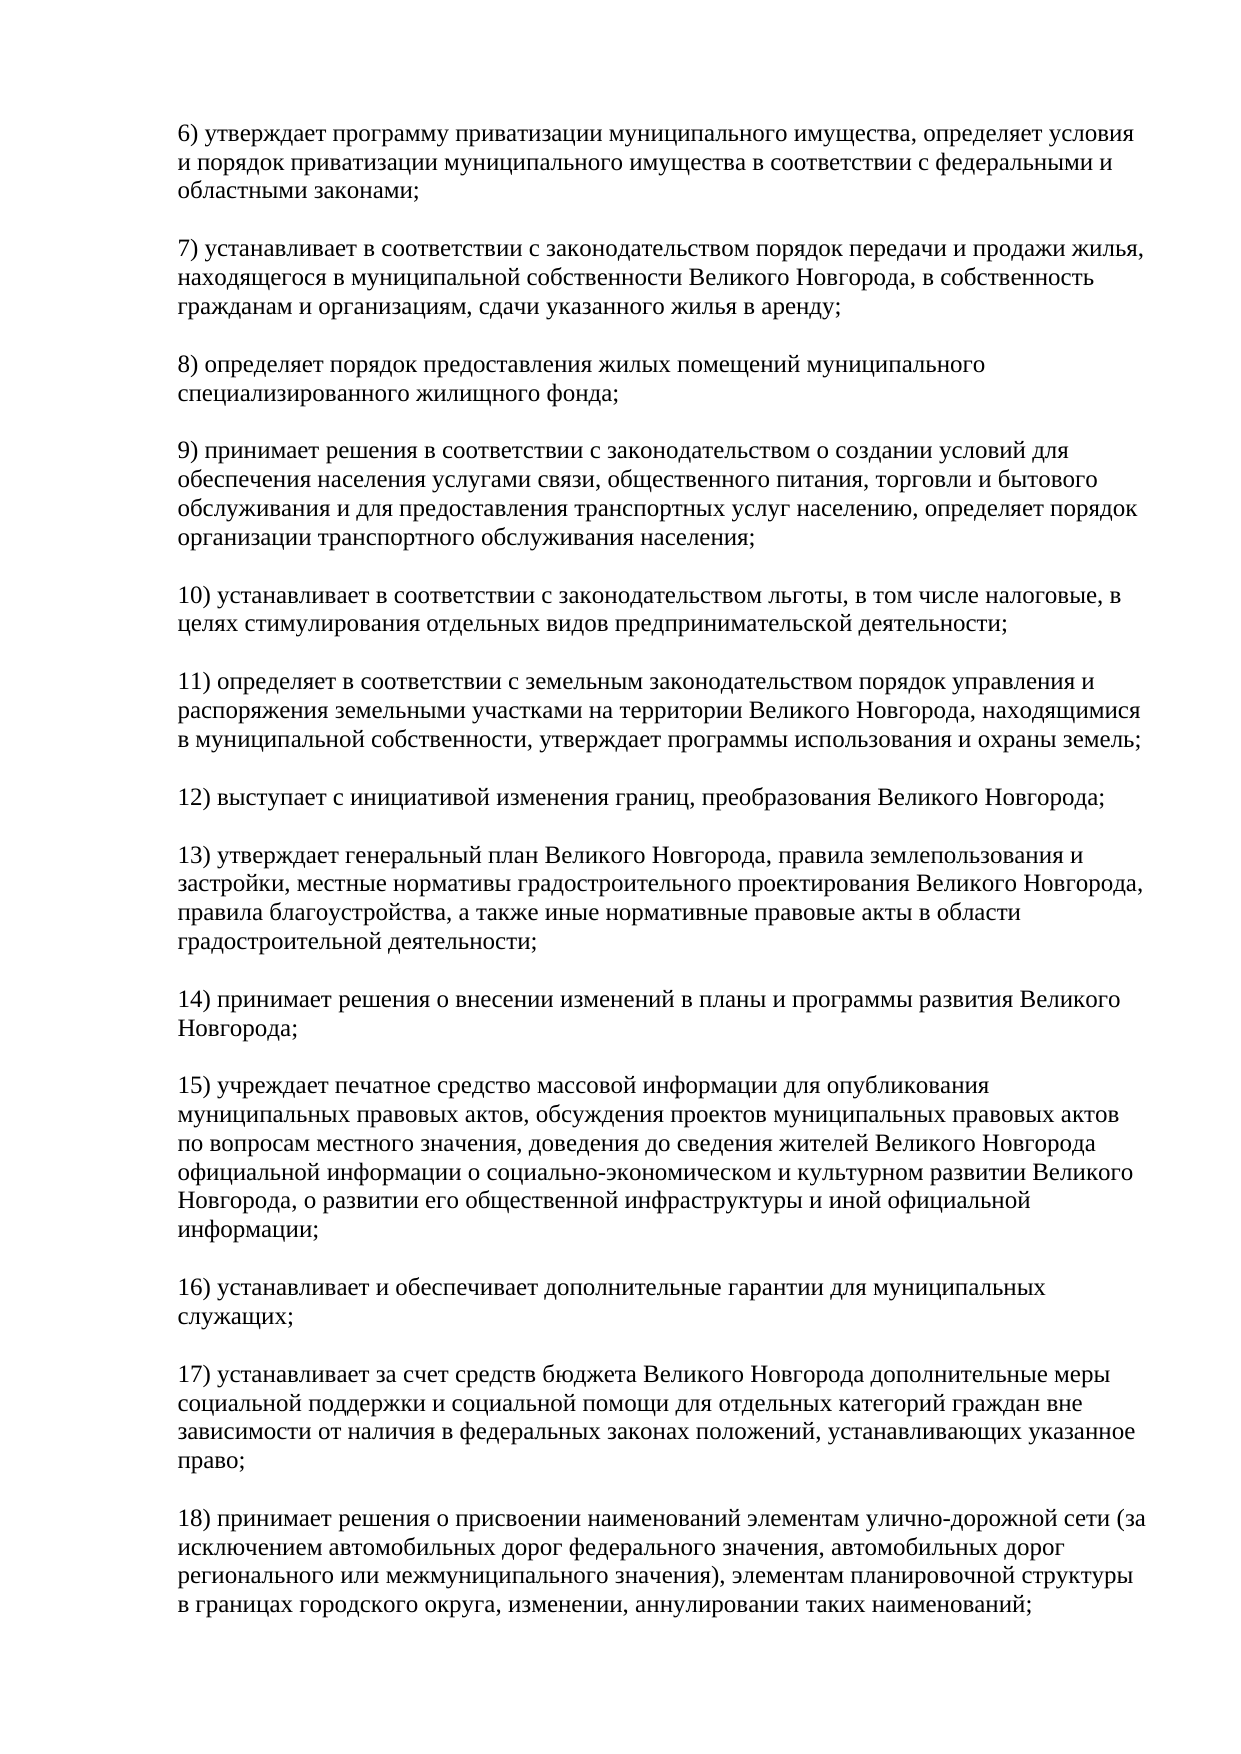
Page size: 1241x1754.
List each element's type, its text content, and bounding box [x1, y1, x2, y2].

text 12) выступает с инициативой изменения границ, преобразования Великого Новгорода; [177, 782, 1152, 811]
text 9) принимает решения в соответствии с законодательством о создании условий для обеспечения населения услугами связи, общественного питания, торговли и бытового обслуживания и для предоставления транспортных услуг населению, определяет порядок организации транспортного обслуживания населения; [177, 436, 1152, 551]
text 13) утверждает генеральный план Великого Новгорода, правила землепользования и застройки, местные нормативы градостроительного проектирования Великого Новгорода, правила благоустройства, а также иные нормативные правовые акты в области градостроительной деятельности; [177, 840, 1152, 955]
text 14) принимает решения о внесении изменений в планы и программы развития Великого Новгорода; [177, 984, 1152, 1041]
text 18) принимает решения о присвоении наименований элементам улично-дорожной сети (за исключением автомобильных дорог федерального значения, автомобильных дорог регионального или межмуниципального значения), элементам планировочной структуры в границах городского округа, изменении, аннулировании таких наименований; [177, 1503, 1152, 1618]
text 11) определяет в соответствии с земельным законодательством порядок управления и распоряжения земельными участками на территории Великого Новгорода, находящимися в муниципальной собственности, утверждает программы использования и охраны земель; [177, 666, 1152, 753]
text 15) учреждает печатное средство массовой информации для опубликования муниципальных правовых актов, обсуждения проектов муниципальных правовых актов по вопросам местного значения, доведения до сведения жителей Великого Новгорода официальной информации о социально-экономическом и культурном развитии Великого Новгорода, о развитии его общественной инфраструктуры и иной официальной информации; [177, 1071, 1152, 1243]
text 16) устанавливает и обеспечивает дополнительные гарантии для муниципальных служащих; [177, 1272, 1152, 1330]
text 6) утверждает программу приватизации муниципального имущества, определяет условия и порядок приватизации муниципального имущества в соответствии с федеральными и областными законами; [177, 118, 1152, 204]
text 17) устанавливает за счет средств бюджета Великого Новгорода дополнительные меры социальной поддержки и социальной помощи для отдельных категорий граждан вне зависимости от наличия в федеральных законах положений, устанавливающих указанное право; [177, 1359, 1152, 1474]
text 8) определяет порядок предоставления жилых помещений муниципального специализированного жилищного фонда; [177, 349, 1152, 406]
text 10) устанавливает в соответствии с законодательством льготы, в том числе налоговые, в целях стимулирования отдельных видов предпринимательской деятельности; [177, 580, 1152, 637]
text 7) устанавливает в соответствии с законодательством порядок передачи и продажи жилья, находящегося в муниципальной собственности Великого Новгорода, в собственность гражданам и организациям, сдачи указанного жилья в аренду; [177, 233, 1152, 320]
